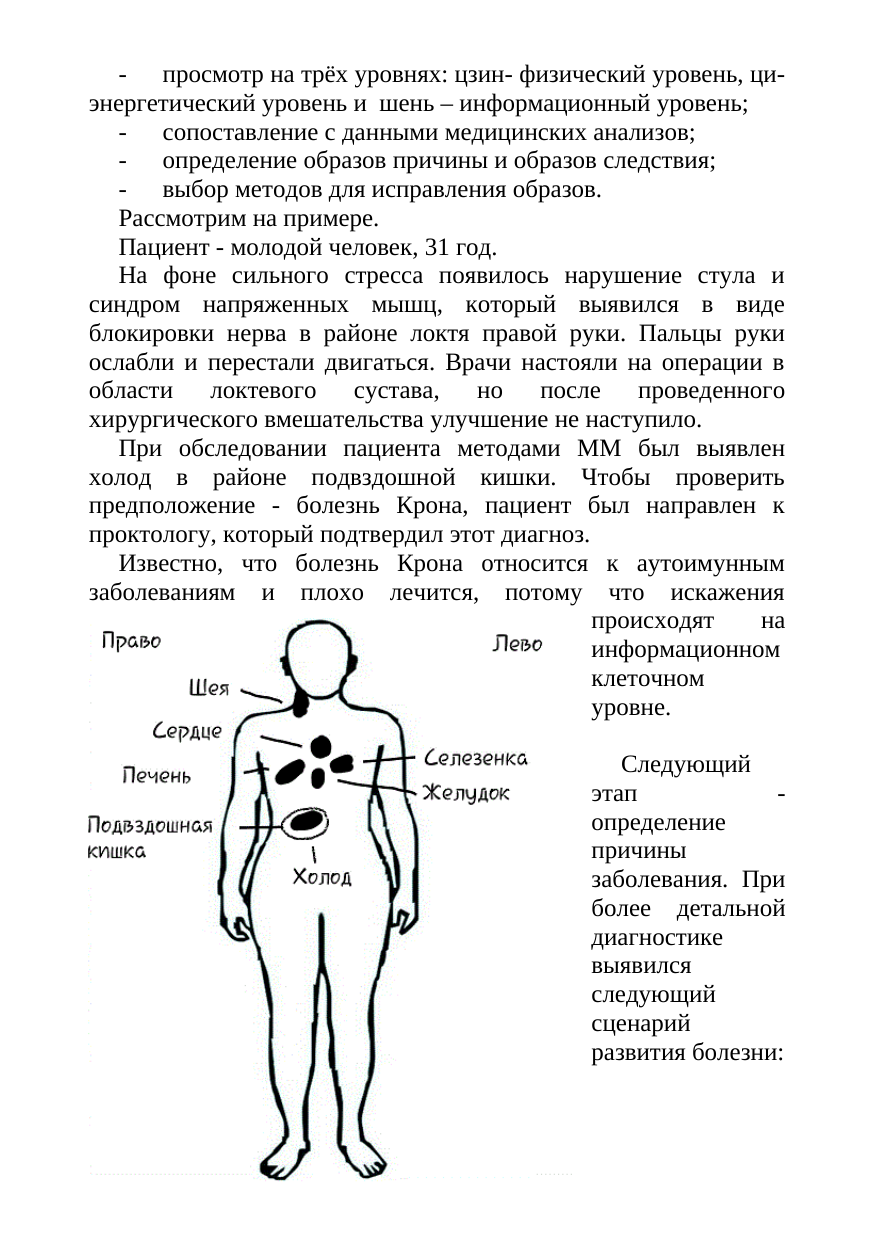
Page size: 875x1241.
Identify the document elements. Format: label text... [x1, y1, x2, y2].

text При обследовании пациента методами ММ был выявлен холод в районе подвздошной кишки. Чтобы проверить предположение - болезнь Крона, пациент был направлен к проктологу, который подтвердил этот диагноз. [89, 433, 785, 548]
text Известно, что болезнь Крона относится к аутоимунным заболеваниям и плохо лечится, потому что искажения происходят на информационном клеточном уровне. [89, 548, 785, 720]
list просмотр на трёх уровнях: цзин- физический уровень, ци- энергетический уровень и шень – информационный уровень; [89, 59, 785, 117]
list выбор методов для исправления образов. [89, 174, 785, 203]
text На фоне сильного стресса появилось нарушение стула и синдром напряженных мышц, который выявился в виде блокировки нерва в районе локтя правой руки. Пальцы руки ослабли и перестали двигаться. Врачи настояли на операции в области локтевого сустава, но после проведенного хирургического вмешательства улучшение не наступило. [89, 260, 785, 433]
text Следующий этап - определение причины заболевания. При более детальной диагностике выявился следующий сценарий развития болезни: [573, 749, 785, 1065]
picture [85, 615, 573, 1237]
text Рассмотрим на примере. [89, 203, 785, 232]
text Пациент - молодой человек, 31 год. [89, 232, 785, 260]
list определение образов причины и образов следствия; [89, 145, 785, 174]
list сопоставление с данными медицинских анализов; [89, 117, 785, 145]
